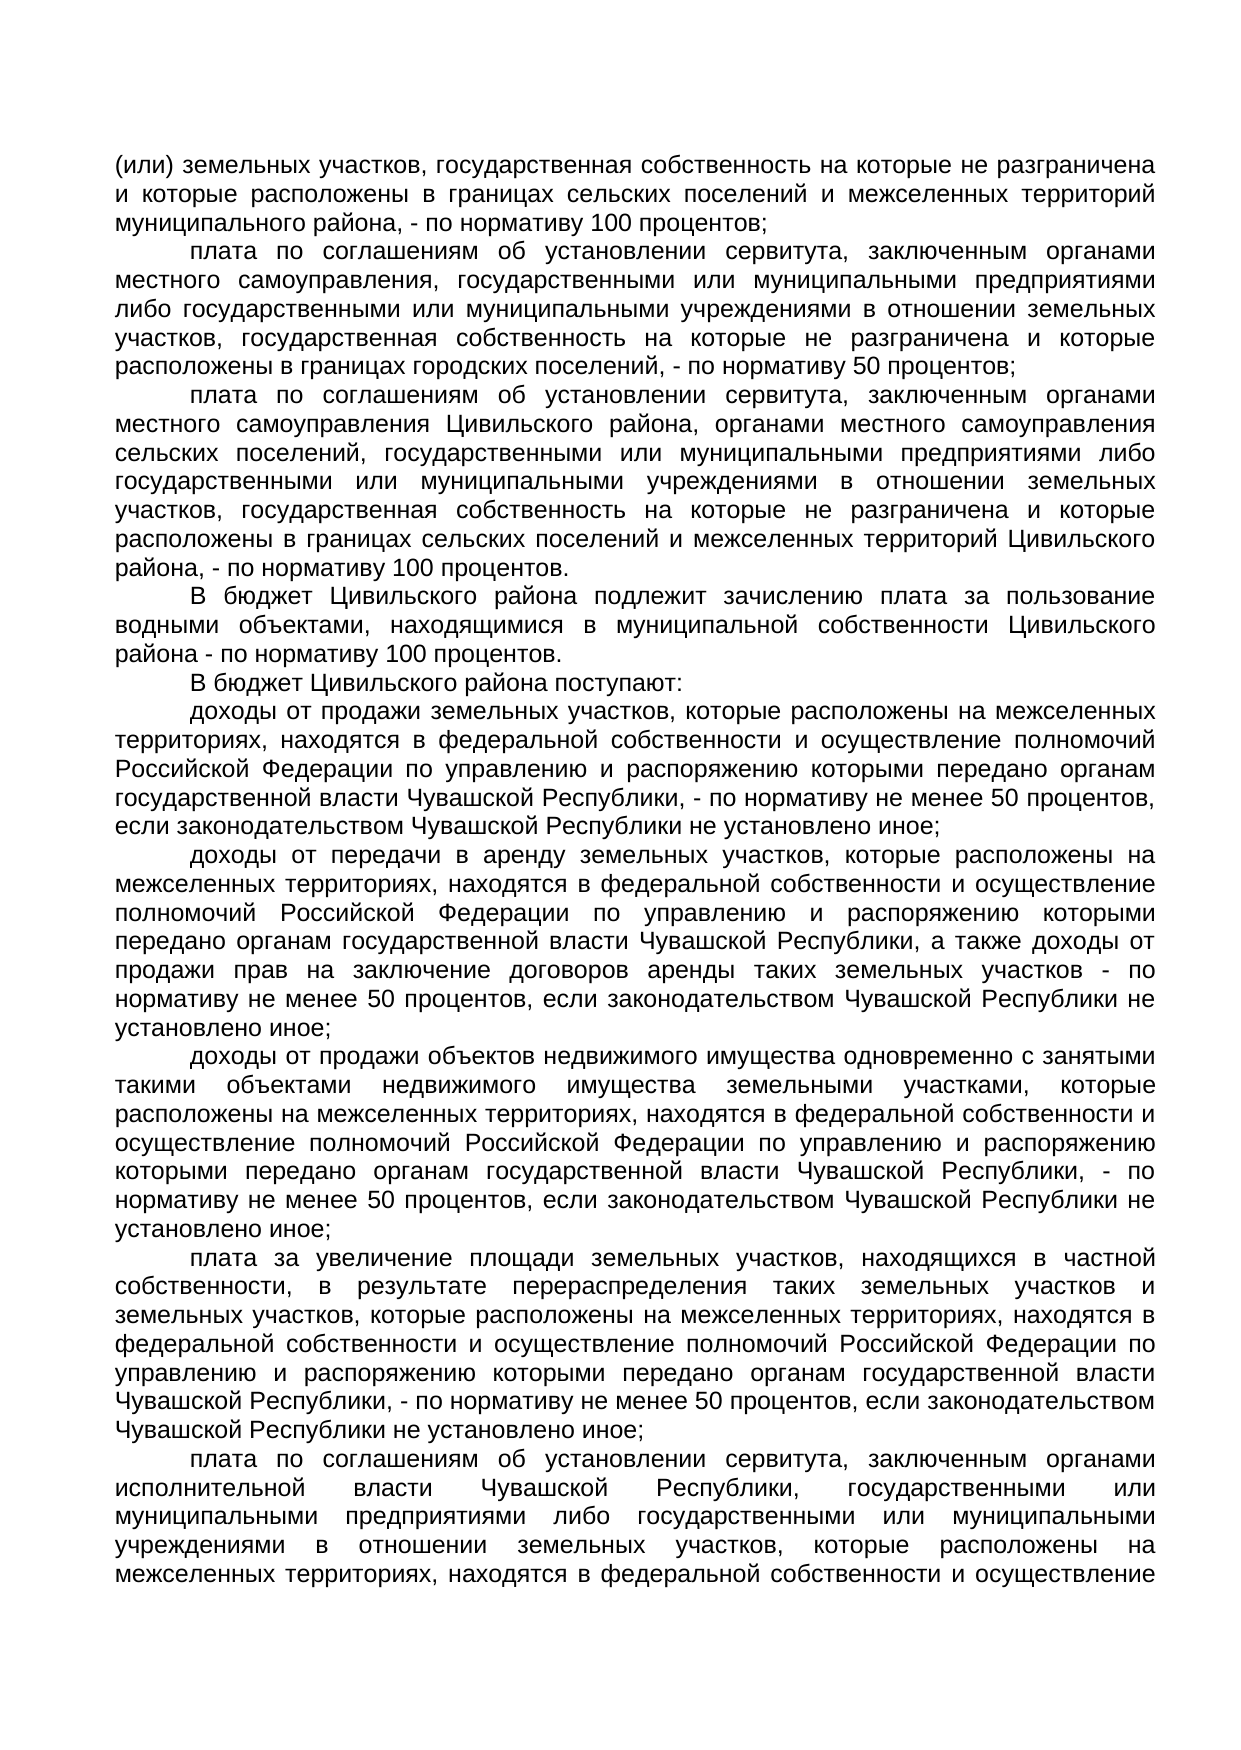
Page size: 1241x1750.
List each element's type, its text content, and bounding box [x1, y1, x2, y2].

text доходы от продажи земельных участков, которые расположены на межселенных территориях, находятся в федеральной собственности и осуществление полномочий Российской Федерации по управлению и распоряжению которыми передано органам государственной власти Чувашской Республики, - по нормативу не менее 50 процентов, если законодательством Чувашской Республики не установлено иное; [114, 696, 1157, 840]
text доходы от передачи в аренду земельных участков, которые расположены на межселенных территориях, находятся в федеральной собственности и осуществление полномочий Российской Федерации по управлению и распоряжению которыми передано органам государственной власти Чувашской Республики, а также доходы от продажи прав на заключение договоров аренды таких земельных участков - по нормативу не менее 50 процентов, если законодательством Чувашской Республики не установлено иное; [114, 840, 1157, 1041]
text доходы от продажи объектов недвижимого имущества одновременно с занятыми такими объектами недвижимого имущества земельными участками, которые расположены на межселенных территориях, находятся в федеральной собственности и осуществление полномочий Российской Федерации по управлению и распоряжению которыми передано органам государственной власти Чувашской Республики, - по нормативу не менее 50 процентов, если законодательством Чувашской Республики не установлено иное; [114, 1041, 1157, 1242]
text плата по соглашениям об установлении сервитута, заключенным органами местного самоуправления, государственными или муниципальными предприятиями либо государственными или муниципальными учреждениями в отношении земельных участков, государственная собственность на которые не разграничена и которые расположены в границах городских поселений, - по нормативу 50 процентов; [114, 236, 1157, 380]
text плата по соглашениям об установлении сервитута, заключенным органами местного самоуправления Цивильского района, органами местного самоуправления сельских поселений, государственными или муниципальными предприятиями либо государственными или муниципальными учреждениями в отношении земельных участков, государственная собственность на которые не разграничена и которые расположены в границах сельских поселений и межселенных территорий Цивильского района, - по нормативу 100 процентов. [114, 380, 1157, 581]
text плата за увеличение площади земельных участков, находящихся в частной собственности, в результате перераспределения таких земельных участков и земельных участков, которые расположены на межселенных территориях, находятся в федеральной собственности и осуществление полномочий Российской Федерации по управлению и распоряжению которыми передано органам государственной власти Чувашской Республики, - по нормативу не менее 50 процентов, если законодательством Чувашской Республики не установлено иное; [114, 1242, 1157, 1444]
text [114, 1444, 1157, 1587]
text В бюджет Цивильского района поступают: [114, 667, 1157, 696]
text В бюджет Цивильского района подлежит зачислению плата за пользование водными объектами, находящимися в муниципальной собственности Цивильского района - по нормативу 100 процентов. [114, 581, 1157, 667]
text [114, 150, 1157, 236]
